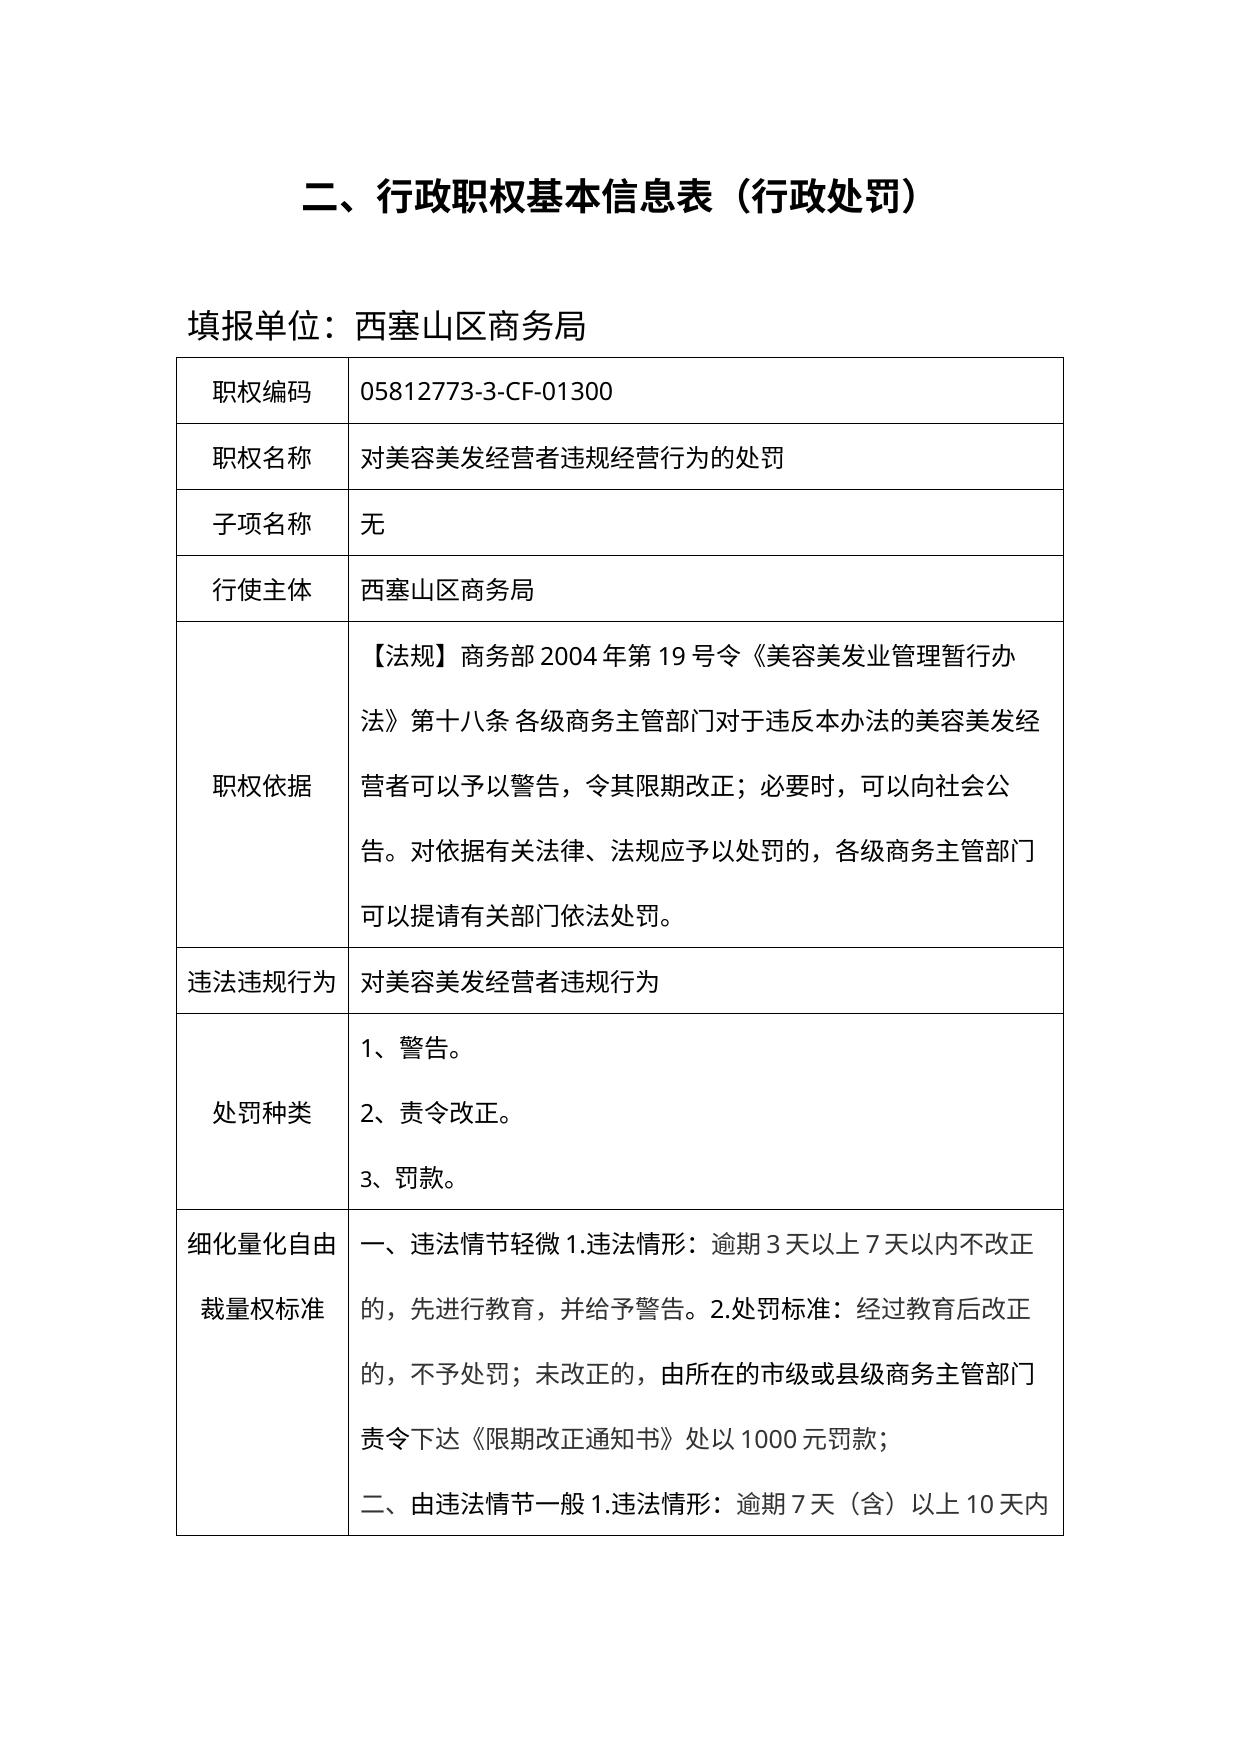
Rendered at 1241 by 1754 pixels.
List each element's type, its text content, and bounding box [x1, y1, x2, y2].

table_cell 对美容美发经营者违规经营行为的处罚 [349, 424, 1063, 489]
table_header 职权编码 [177, 358, 348, 423]
table_cell 处罚种类 [177, 1014, 348, 1209]
table_cell 职权依据 [177, 622, 348, 947]
text 填报单位：西塞山区商务局 [187, 292, 1053, 357]
table_cell 对美容美发经营者违规行为 [349, 948, 1063, 1013]
table_cell 无 [349, 490, 1063, 555]
table_cell 子项名称 [177, 490, 348, 555]
table_cell 【法规】商务部2004年第19号令《美容美发业管理暂行办法》第十八条 各级商务主管部门对于违反本办法的美容美发经营者可以予以警告，令其限期改正；必要时，可以向社会公告。对依据有关法律、法规应予以处罚的，各级商务主管部门可以提请有关部门依法处罚。 [349, 622, 1063, 947]
table_cell 行使主体 [177, 556, 348, 621]
table_cell 警告。 责令改正。 罚款。 [349, 1014, 1063, 1209]
table_cell 西塞山区商务局 [349, 556, 1063, 621]
table_cell 职权名称 [177, 424, 348, 489]
table_header 05812773-3-CF-01300 [349, 358, 1063, 423]
text 二、行政职权基本信息表（行政处罚） [187, 162, 1053, 227]
table_cell 细化量化自由裁量权标准 [177, 1210, 348, 1535]
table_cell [349, 1210, 1063, 1535]
table_cell 违法违规行为 [177, 948, 348, 1013]
